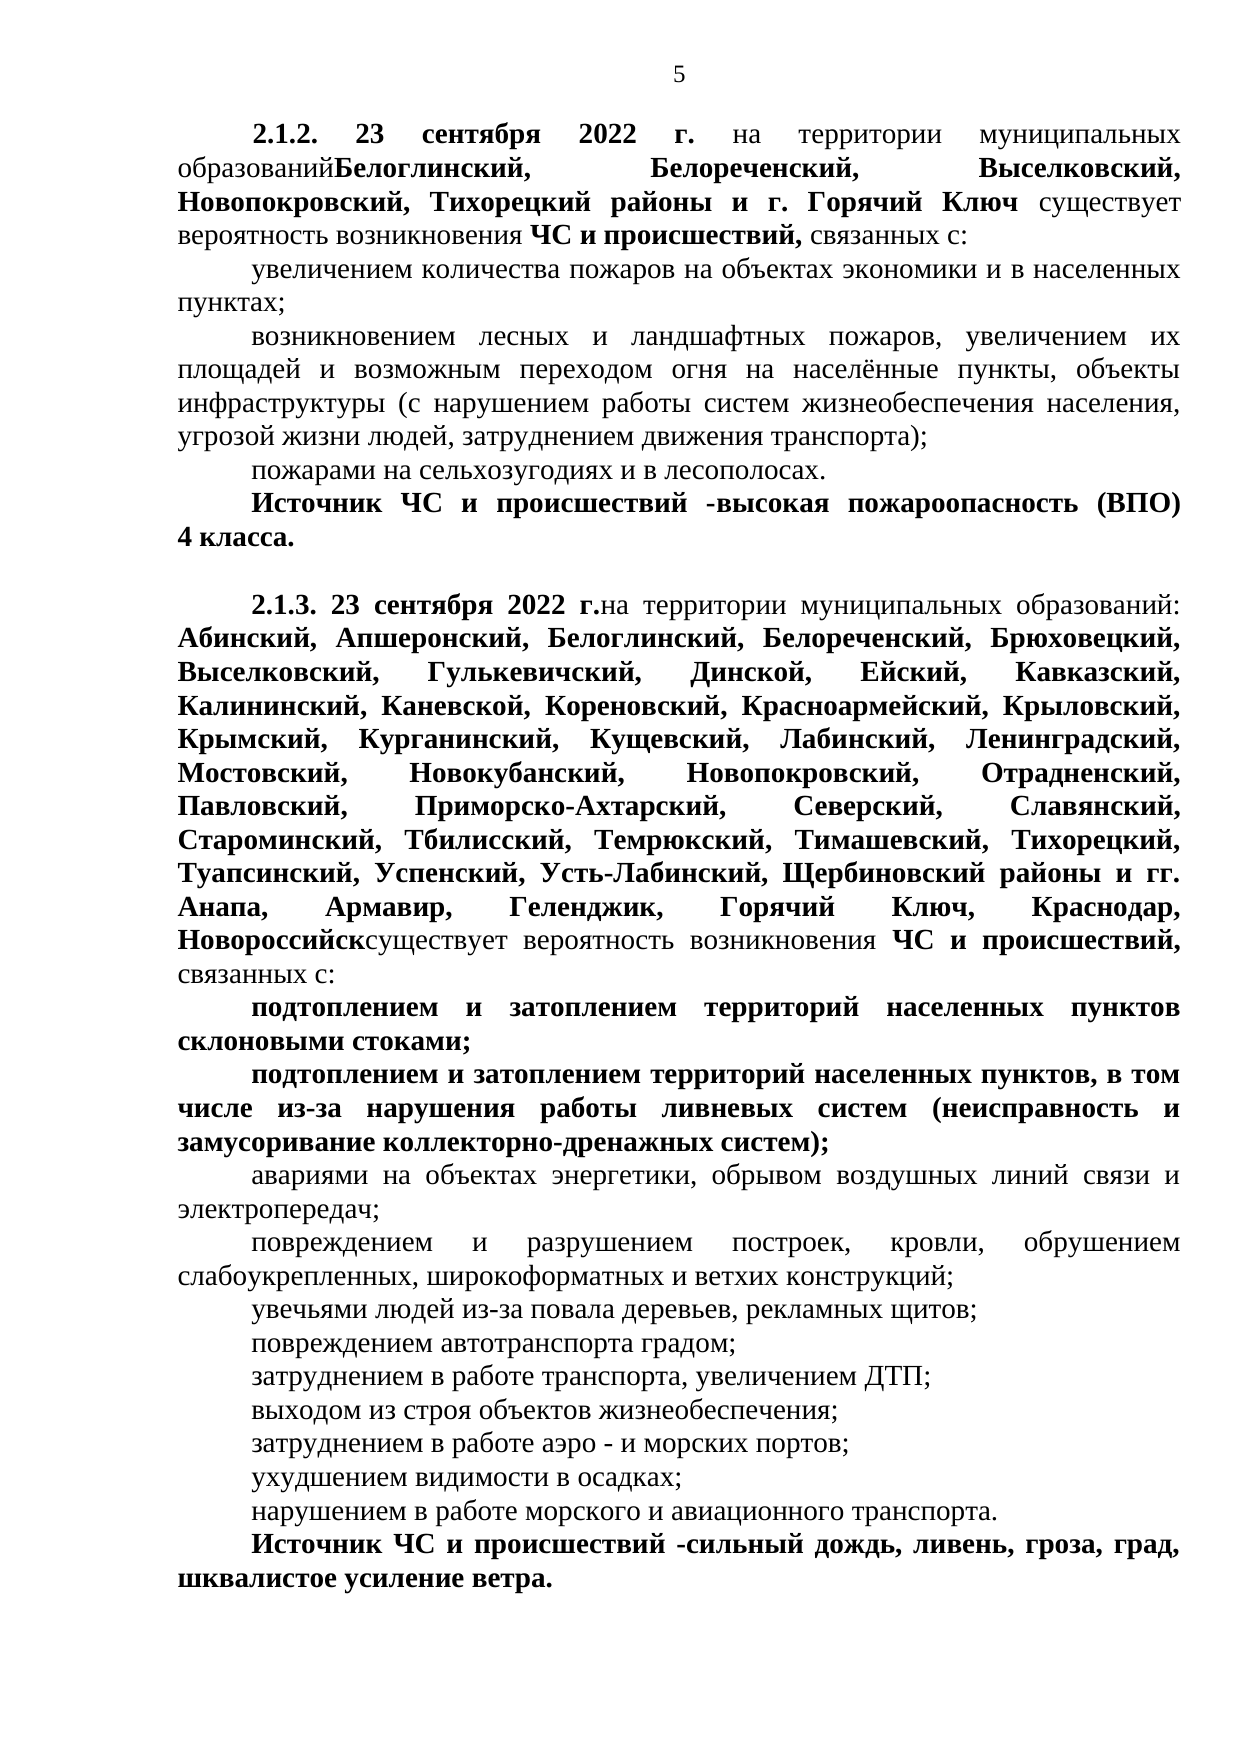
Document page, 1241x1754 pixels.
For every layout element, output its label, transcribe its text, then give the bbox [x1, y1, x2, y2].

text увеличением количества пожаров на объектах экономики и в населенных пунктах; [177, 251, 1181, 318]
text 2.1.2. 23 сентября 2022 г. на территории муниципальных образованийБелоглинский, Белореченский, Выселковский, Новопокровский, Тихорецкий районы и г. Горячий Ключ существует вероятность возникновения ЧС и происшествий, связанных с: [177, 117, 1181, 251]
text повреждением и разрушением построек, кровли, обрушением слабоукрепленных, широкоформатных и ветхих конструкций; [177, 1224, 1181, 1291]
text 2.1.3. 23 сентября 2022 г.на территории муниципальных образований: Абинский, Апшеронский, Белоглинский, Белореченский, Брюховецкий, Выселковский, Гулькевичский, Динской, Ейский, Кавказский, Калининский, Каневской, Кореновский, Красноармейский, Крыловский, Крымский, Курганинский, Кущевский, Лабинский, Ленинградский, Мостовский, Новокубанский, Новопокровский, Отрадненский, Павловский, Приморско-Ахтарский, Северский, Славянский, Староминский, Тбилисский, Темрюкский, Тимашевский, Тихорецкий, Туапсинский, Успенский, Усть-Лабинский, Щербиновский районы и гг. Анапа, Армавир, Геленджик, Горячий Ключ, Краснодар, Новороссийсксуществует вероятность возникновения ЧС и происшествий, связанных с: [177, 587, 1181, 989]
text нарушением в работе морского и авиационного транспорта. [177, 1493, 1181, 1526]
text повреждением автотранспорта градом; [177, 1325, 1181, 1358]
text Источник ЧС и происшествий -высокая пожароопасность (ВПО) 4 класса. [177, 486, 1181, 553]
text ухудшением видимости в осадках; [177, 1459, 1181, 1493]
text Источник ЧС и происшествий -сильный дождь, ливень, гроза, град, шквалистое усиление ветра. [177, 1526, 1181, 1593]
text затруднением в работе аэро - и морских портов; [177, 1426, 1181, 1459]
text авариями на объектах энергетики, обрывом воздушных линий связи и электропередач; [177, 1157, 1181, 1224]
text пожарами на сельхозугодиях и в лесополосах. [177, 452, 1181, 486]
text затруднением в работе транспорта, увеличением ДТП; [177, 1358, 1181, 1392]
text увечьями людей из-за повала деревьев, рекламных щитов; [177, 1291, 1181, 1325]
text выходом из строя объектов жизнеобеспечения; [177, 1392, 1181, 1426]
text подтоплением и затоплением территорий населенных пунктов склоновыми стоками; [177, 989, 1181, 1057]
text подтоплением и затоплением территорий населенных пунктов, в том числе из-за нарушения работы ливневых систем (неисправность и замусоривание коллекторно-дренажных систем); [177, 1057, 1181, 1157]
text возникновением лесных и ландшафтных пожаров, увеличением их площадей и возможным переходом огня на населённые пункты, объекты инфраструктуры (с нарушением работы систем жизнеобеспечения населения, угрозой жизни людей, затруднением движения транспорта); [177, 318, 1181, 452]
